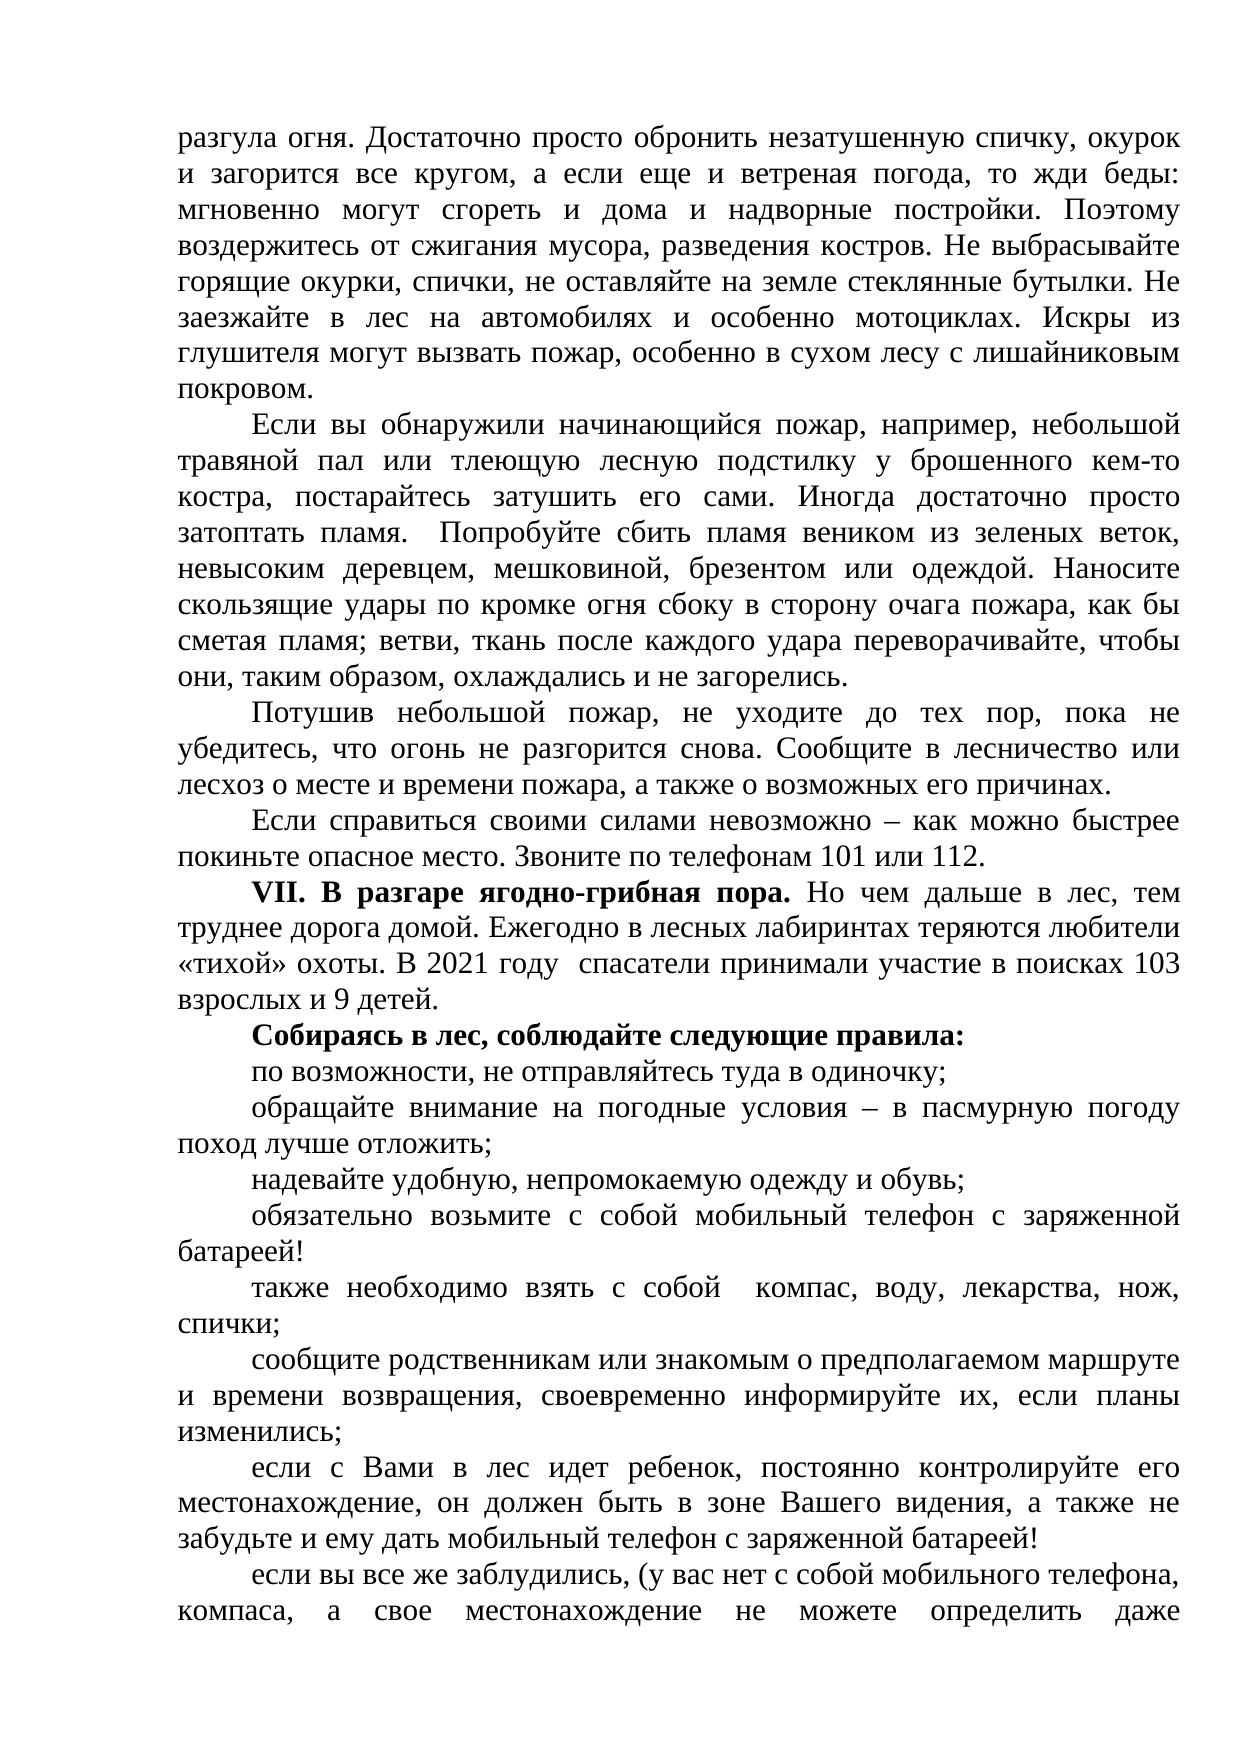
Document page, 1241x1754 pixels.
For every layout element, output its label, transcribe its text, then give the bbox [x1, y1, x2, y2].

text надевайте удобную, непромокаемую одежду и обувь; [177, 1160, 1181, 1196]
text если с Вами в лес идет ребенок, постоянно контролируйте его местонахождение, он должен быть в зоне Вашего видения, а также не забудьте и ему дать мобильный телефон с заряженной батареей! [177, 1448, 1181, 1556]
text сообщите родственникам или знакомым о предполагаемом маршруте и времени возвращения, своевременно информируйте их, если планы изменились; [177, 1340, 1181, 1448]
text также необходимо взять с собой компас, воду, лекарства, нож, спички; [177, 1268, 1181, 1340]
text обращайте внимание на погодные условия – в пасмурную погоду поход лучше отложить; [177, 1088, 1181, 1160]
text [177, 118, 1181, 406]
text обязательно возьмите с собой мобильный телефон с заряженной батареей! [177, 1196, 1181, 1268]
text VII. В разгаре ягодно-грибная пора. Но чем дальше в лес, тем труднее дорога домой. Ежегодно в лесных лабиринтах теряются любители «тихой» охоты. В 2021 году спасатели принимали участие в поисках 103 взрослых и 9 детей. [177, 873, 1181, 1017]
text Потушив небольшой пожар, не уходите до тех пор, пока не убедитесь, что огонь не разгорится снова. Сообщите в лесничество или лесхоз о месте и времени пожара, а также о возможных его причинах. [177, 693, 1181, 801]
text Если вы обнаружили начинающийся пожар, например, небольшой травяной пал или тлеющую лесную подстилку у брошенного кем-то костра, постарайтесь затушить его сами. Иногда достаточно просто затоптать пламя. Попробуйте сбить пламя веником из зеленых веток, невысоким деревцем, мешковиной, брезентом или одеждой. Наносите скользящие удары по кромке огня сбоку в сторону очага пожара, как бы сметая пламя; ветви, ткань после каждого удара переворачивайте, чтобы они, таким образом, охлаждались и не загорелись. [177, 406, 1181, 693]
text Собираясь в лес, соблюдайте следующие правила: [177, 1017, 1181, 1052]
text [177, 1556, 1181, 1627]
text по возможности, не отправляйтесь туда в одиночку; [177, 1052, 1181, 1088]
text Если справиться своими силами невозможно – как можно быстрее покиньте опасное место. Звоните по телефонам 101 или 112. [177, 801, 1181, 873]
